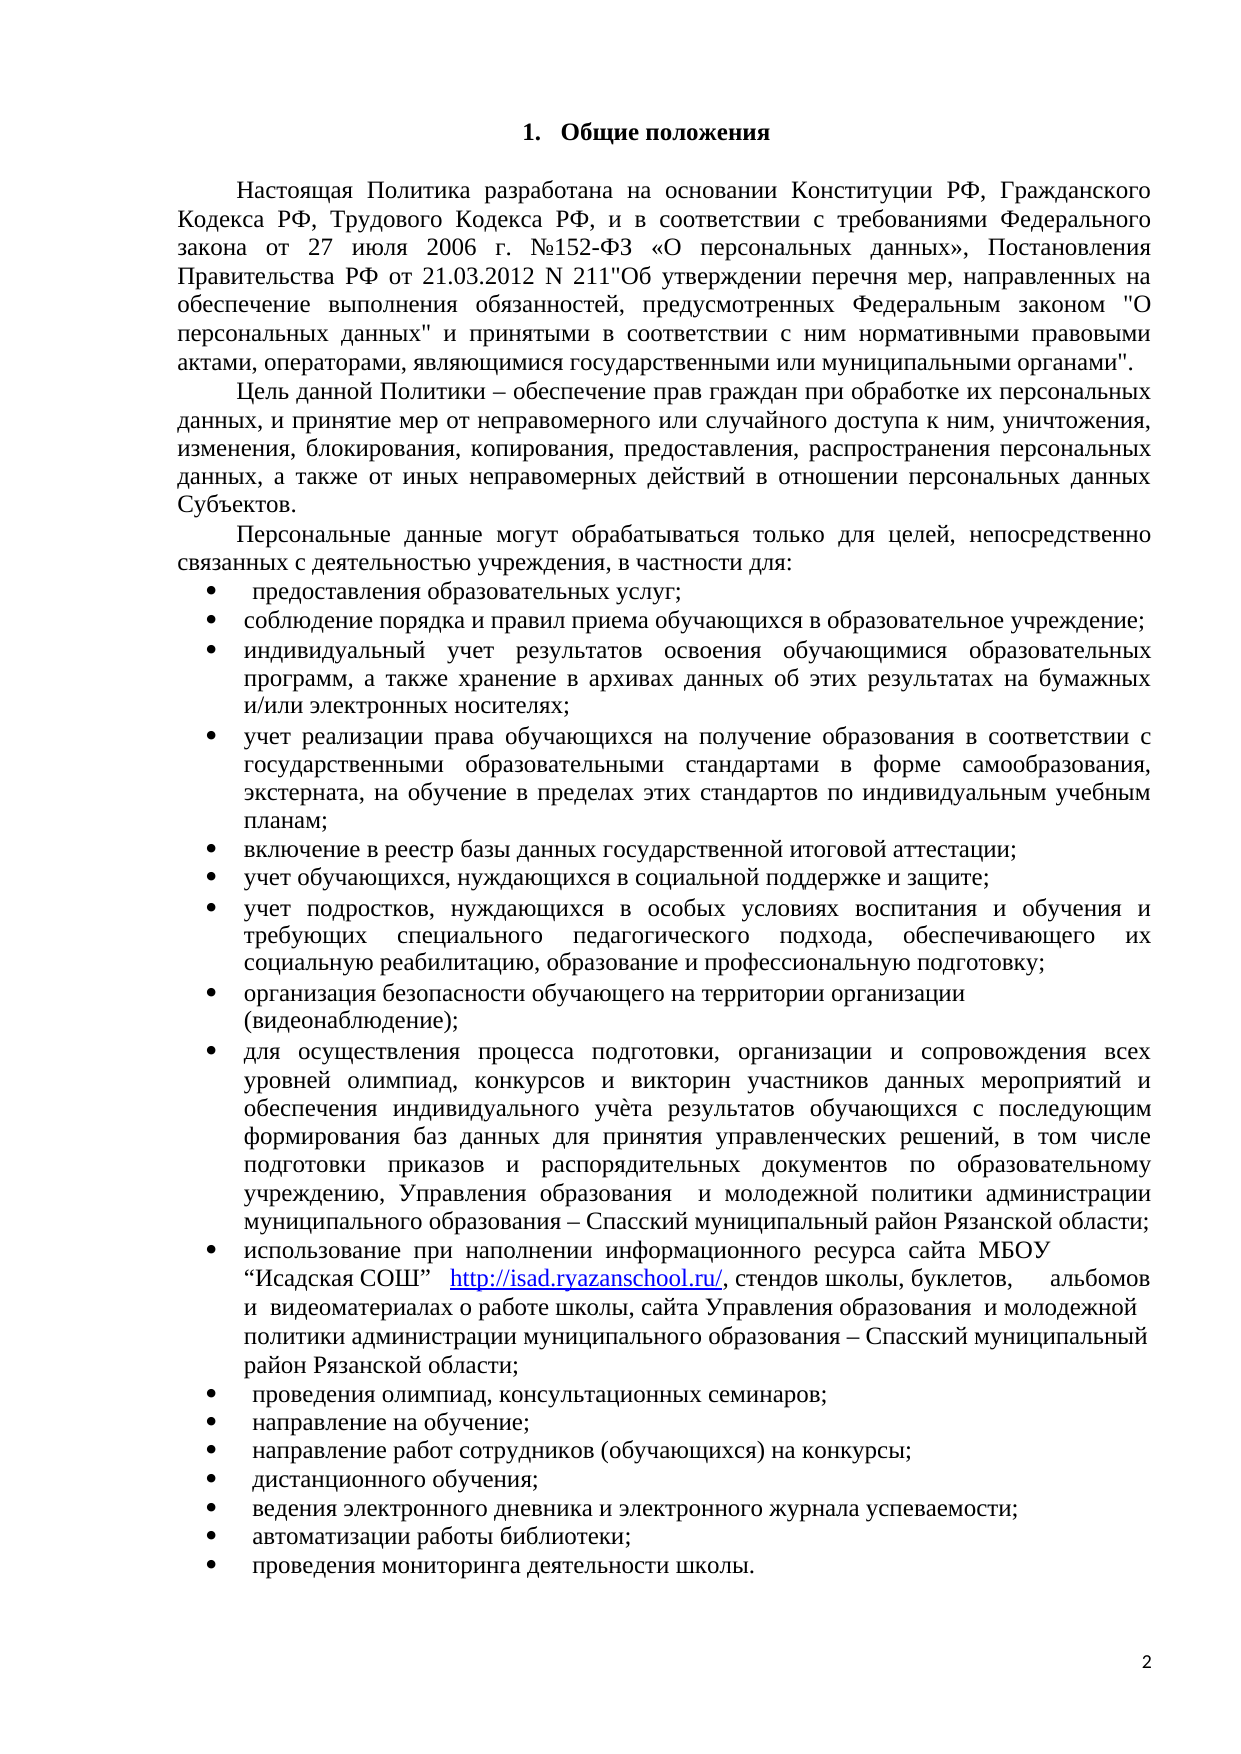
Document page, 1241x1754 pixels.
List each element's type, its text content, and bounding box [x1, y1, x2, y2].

list включение в реестр базы данных государственной итоговой аттестации; [207, 834, 1152, 863]
list автоматизации работы библиотеки; [207, 1522, 1152, 1550]
list индивидуальный учет результатов освоения обучающимися образовательных программ, а также хранение в архивах данных об этих результатах на бумажных и/или электронных носителях; [207, 637, 1152, 719]
list направление работ сотрудников (обучающихся) на конкурсы; [207, 1436, 1152, 1464]
list учет обучающихся, нуждающихся в социальной поддержке и защите; [207, 863, 1152, 891]
list соблюдение порядка и правил приема обучающихся в образовательное учреждение; [207, 605, 1152, 634]
list предоставления образовательных услуг; [207, 576, 1152, 605]
list учет реализации права обучающихся на получение образования в соответствии с государственными образовательными стандартами в форме самообразования, экстерната, на обучение в пределах этих стандартов по индивидуальным учебным планам; [207, 722, 1152, 834]
list использование при наполнении информационного ресурса сайта МБОУ “Исадская СОШ” http://isad.ryazanschool.ru/, стендов школы, буклетов, альбомов ивидеоматериалах о работе школы, сайта Управления образования и молодежной политики администрации муниципального образования – Спасский муниципальный район Рязанской области; [207, 1235, 1152, 1378]
list проведения олимпиад, консультационных семинаров; [207, 1379, 1152, 1408]
text Настоящая Политика разработана на основании Конституции РФ, Гражданского Кодекса РФ, Трудового Кодекса РФ, и в соответствии с требованиями Федерального закона от 27 июля 2006 г. №152-ФЗ «О персональных данных», Постановления Правительства РФ от 21.03.2012 N 211"Об утверждении перечня мер, направленных на обеспечение выполнения обязанностей, предусмотренных Федеральным законом "О персональных данных" и принятыми в соответствии с ним нормативными правовыми актами, операторами, являющимися государственными или муниципальными органами". [177, 176, 1152, 375]
list дистанционного обучения; [207, 1464, 1152, 1493]
list организация безопасности обучающего на территории организации (видеонаблюдение); [207, 980, 1152, 1034]
list проведения мониторинга деятельности школы. [207, 1550, 1152, 1579]
list для осуществления процесса подготовки, организации и сопровождения всех уровней олимпиад, конкурсов и викторин участников данных мероприятий и обеспечения индивидуального учѐта результатов обучающихся с последующим формирования баз данных для принятия управленческих решений, в том числе подготовки приказов и распорядительных документов по образовательному учреждению, Управления образования и молодежной политики администрации муниципального образования – Спасский муниципальный район Рязанской области; [207, 1037, 1152, 1235]
list направление на обучение; [207, 1408, 1152, 1436]
list учет подростков, нуждающихся в особых условиях воспитания и обучения и требующих специального педагогического подхода, обеспечивающего их социальную реабилитацию, образование и профессиональную подготовку; [207, 894, 1152, 976]
text Цель данной Политики – обеспечение прав граждан при обработке их персональных данных, и принятие мер от неправомерного или случайного доступа к ним, уничтожения, изменения, блокирования, копирования, предоставления, распространения персональных данных, а также от иных неправомерных действий в отношении персональных данных Субъектов. [177, 377, 1152, 518]
list Общие положения [522, 117, 1152, 146]
list ведения электронного дневника и электронного журнала успеваемости; [207, 1493, 1152, 1522]
text Персональные данные могут обрабатываться только для целей, непосредственно связанных с деятельностью учреждения, в частности для: [177, 520, 1152, 576]
